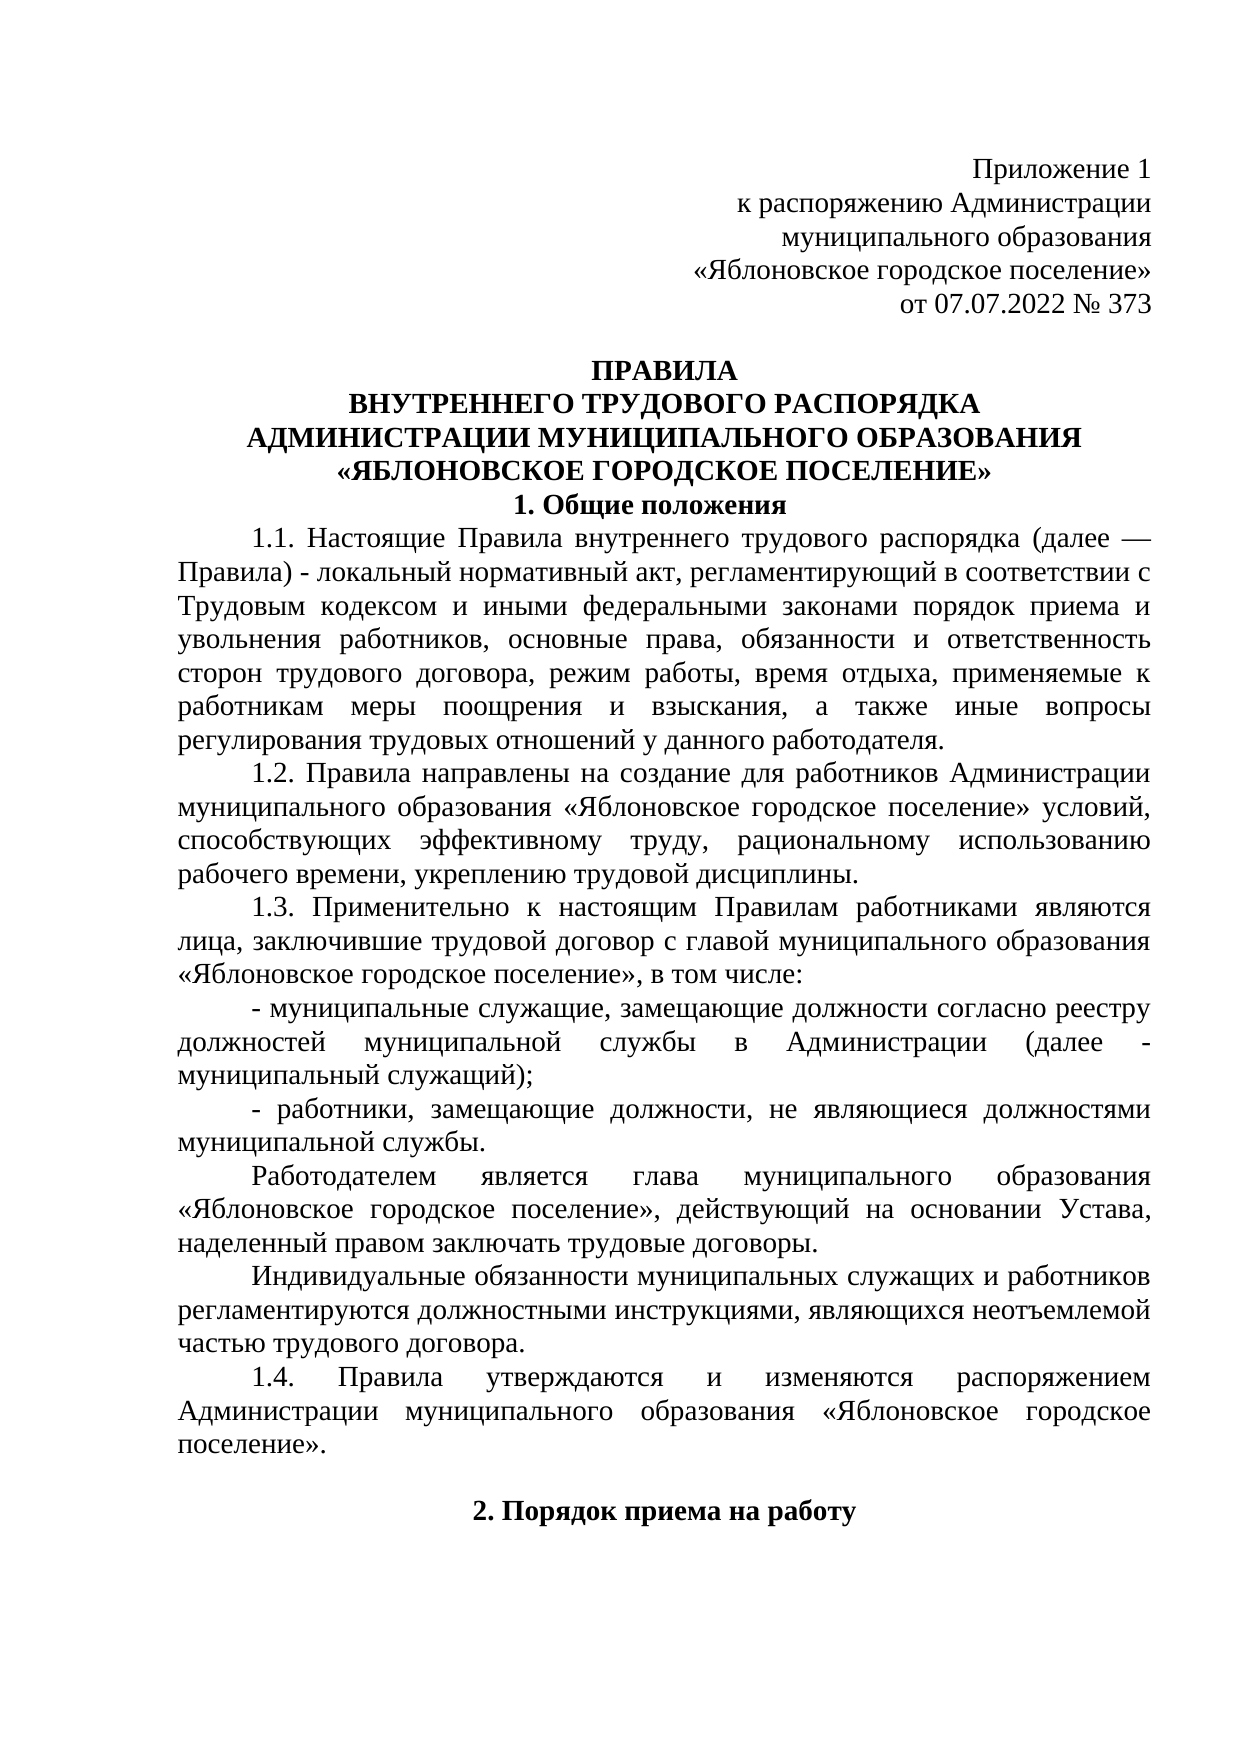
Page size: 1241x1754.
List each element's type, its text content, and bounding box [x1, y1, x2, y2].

text муниципального образования [177, 219, 1152, 252]
text от 07.07.2022 № 373 [177, 286, 1152, 319]
text 2. Порядок приема на работу [177, 1493, 1152, 1527]
text 1. Общие положения [177, 487, 1122, 521]
text к распоряжению Администрации [177, 185, 1152, 219]
text Приложение 1 [177, 152, 1152, 185]
text ПРАВИЛА [177, 353, 1152, 386]
text «ЯБЛОНОВСКОЕ ГОРОДСКОЕ ПОСЕЛЕНИЕ» [177, 453, 1152, 487]
text ВНУТРЕННЕГО ТРУДОВОГО РАСПОРЯДКА [177, 386, 1152, 420]
text Работодателем является глава муниципального образования «Яблоновское городское поселение», действующий на основании Устава, наделенный правом заключать трудовые договоры. [177, 1158, 1152, 1258]
text АДМИНИСТРАЦИИ МУНИЦИПАЛЬНОГО ОБРАЗОВАНИЯ [177, 420, 1152, 453]
text 1.3. Применительно к настоящим Правилам работниками являются лица, заключившие трудовой договор с главой муниципального образования «Яблоновское городское поселение», в том числе: [177, 889, 1152, 990]
text Индивидуальные обязанности муниципальных служащих и работников регламентируются должностными инструкциями, являющихся неотъемлемой частью трудового договора. [177, 1258, 1152, 1359]
text - муниципальные служащие, замещающие должности согласно реестру должностей муниципальной службы в Администрации (далее - муниципальный служащий); [177, 990, 1152, 1091]
text - работники, замещающие должности, не являющиеся должностями муниципальной службы. [177, 1091, 1152, 1158]
text 1.4. Правила утверждаются и изменяются распоряжением Администрации муниципального образования «Яблоновское городское поселение». [177, 1359, 1152, 1460]
text 1.1. Настоящие Правила внутреннего трудового распорядка (далее — Правила) - локальный нормативный акт, регламентирующий в соответствии с Трудовым кодексом и иными федеральными законами порядок приема и увольнения работников, основные права, обязанности и ответственность сторон трудового договора, режим работы, время отдыха, применяемые к работникам меры поощрения и взыскания, а также иные вопросы регулирования трудовых отношений у данного работодателя. [177, 521, 1152, 755]
text 1.2. Правила направлены на создание для работников Администрации муниципального образования «Яблоновское городское поселение» условий, способствующих эффективному труду, рациональному использованию рабочего времени, укреплению трудовой дисциплины. [177, 755, 1152, 889]
text «Яблоновское городское поселение» [177, 252, 1152, 286]
